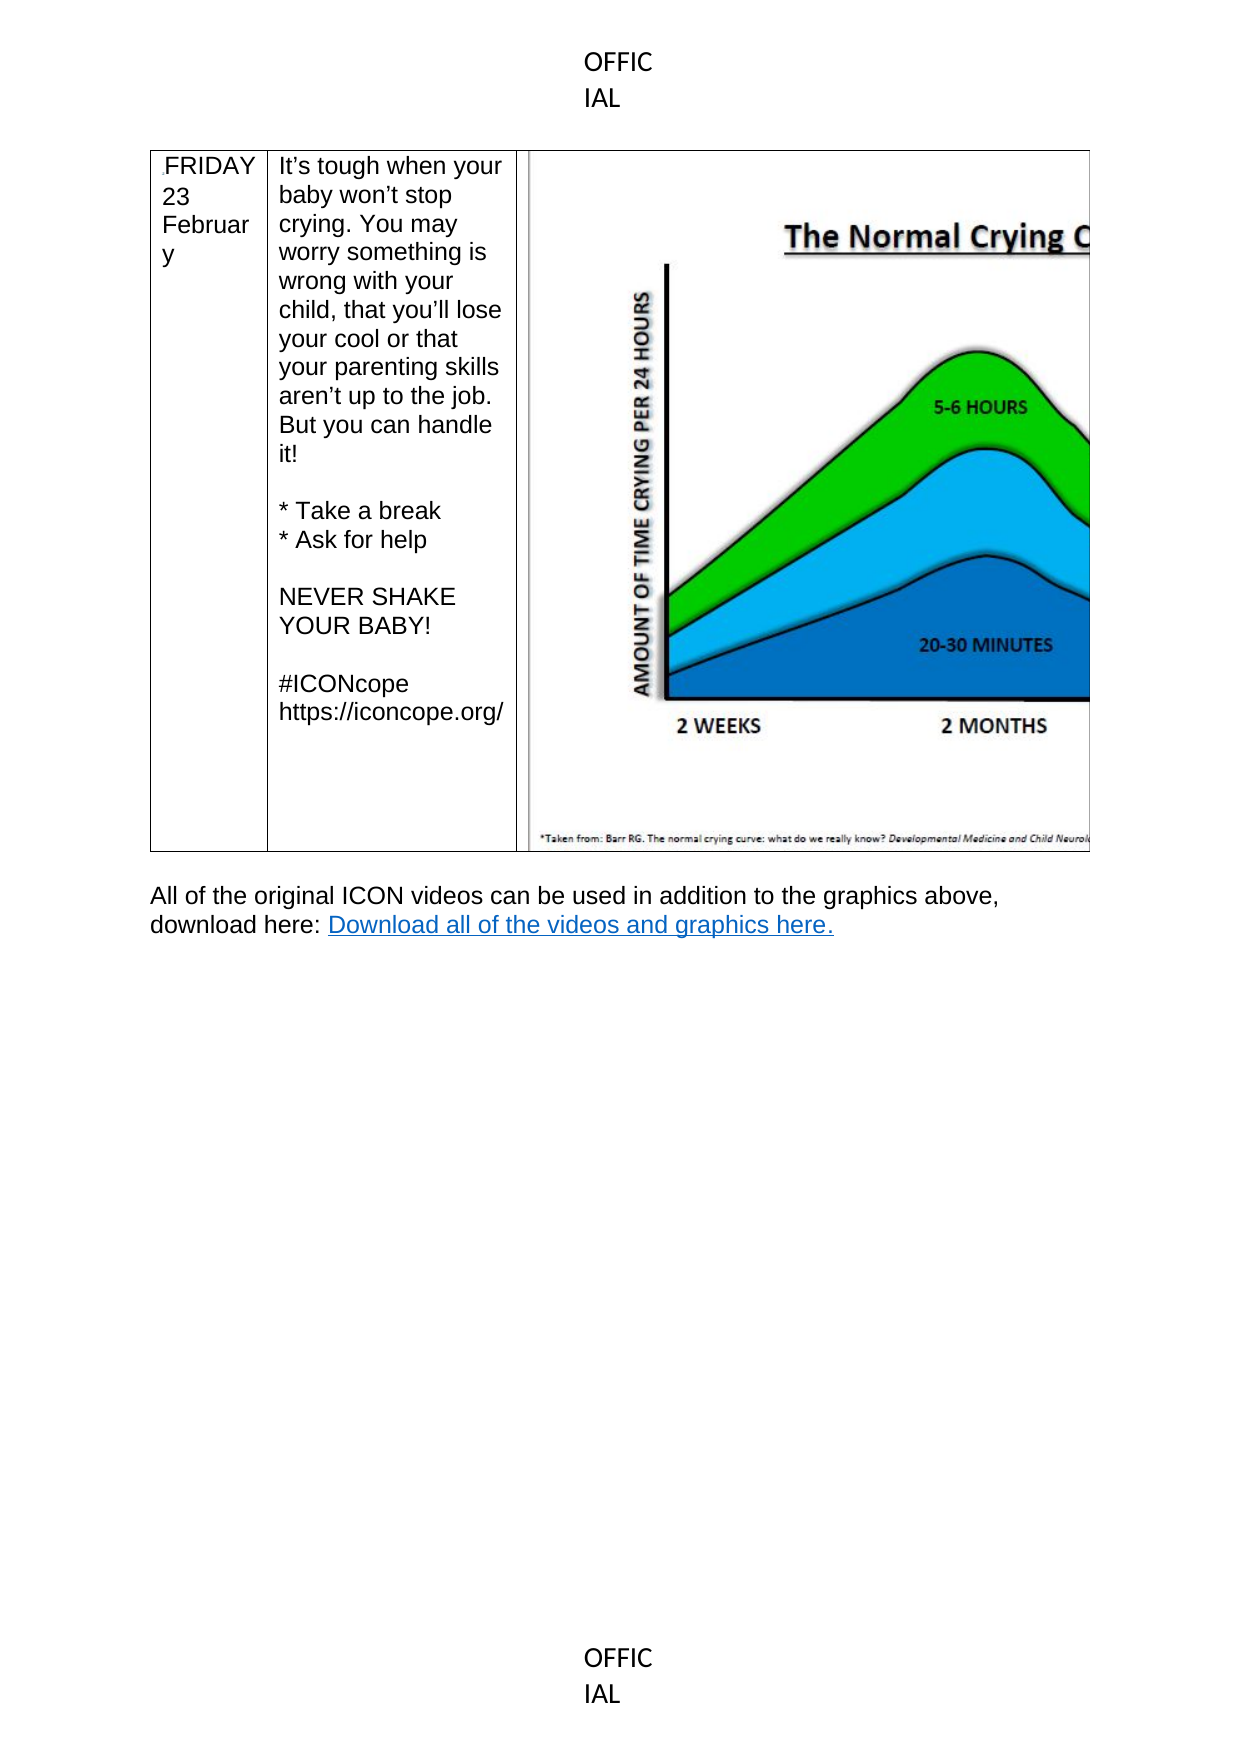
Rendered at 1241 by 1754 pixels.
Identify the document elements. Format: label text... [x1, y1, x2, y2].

table_cell [517, 151, 528, 851]
table_cell FRIDAY 23 February [151, 151, 267, 851]
table_cell It’s tough when your baby won’t stop crying. You may worry something is wrong with your child, that you’ll lose your cool or that your parenting skills aren’t up to the job. But you can handle it! * Take a break * Ask for help NEVER SHAKE YOUR BABY! #ICONcope https://iconcope.org/ [268, 151, 516, 851]
picture [528, 151, 1090, 851]
text All of the original ICON videos can be used in addition to the graphics above, download here: Download all of the videos and graphics here. [150, 881, 1090, 938]
